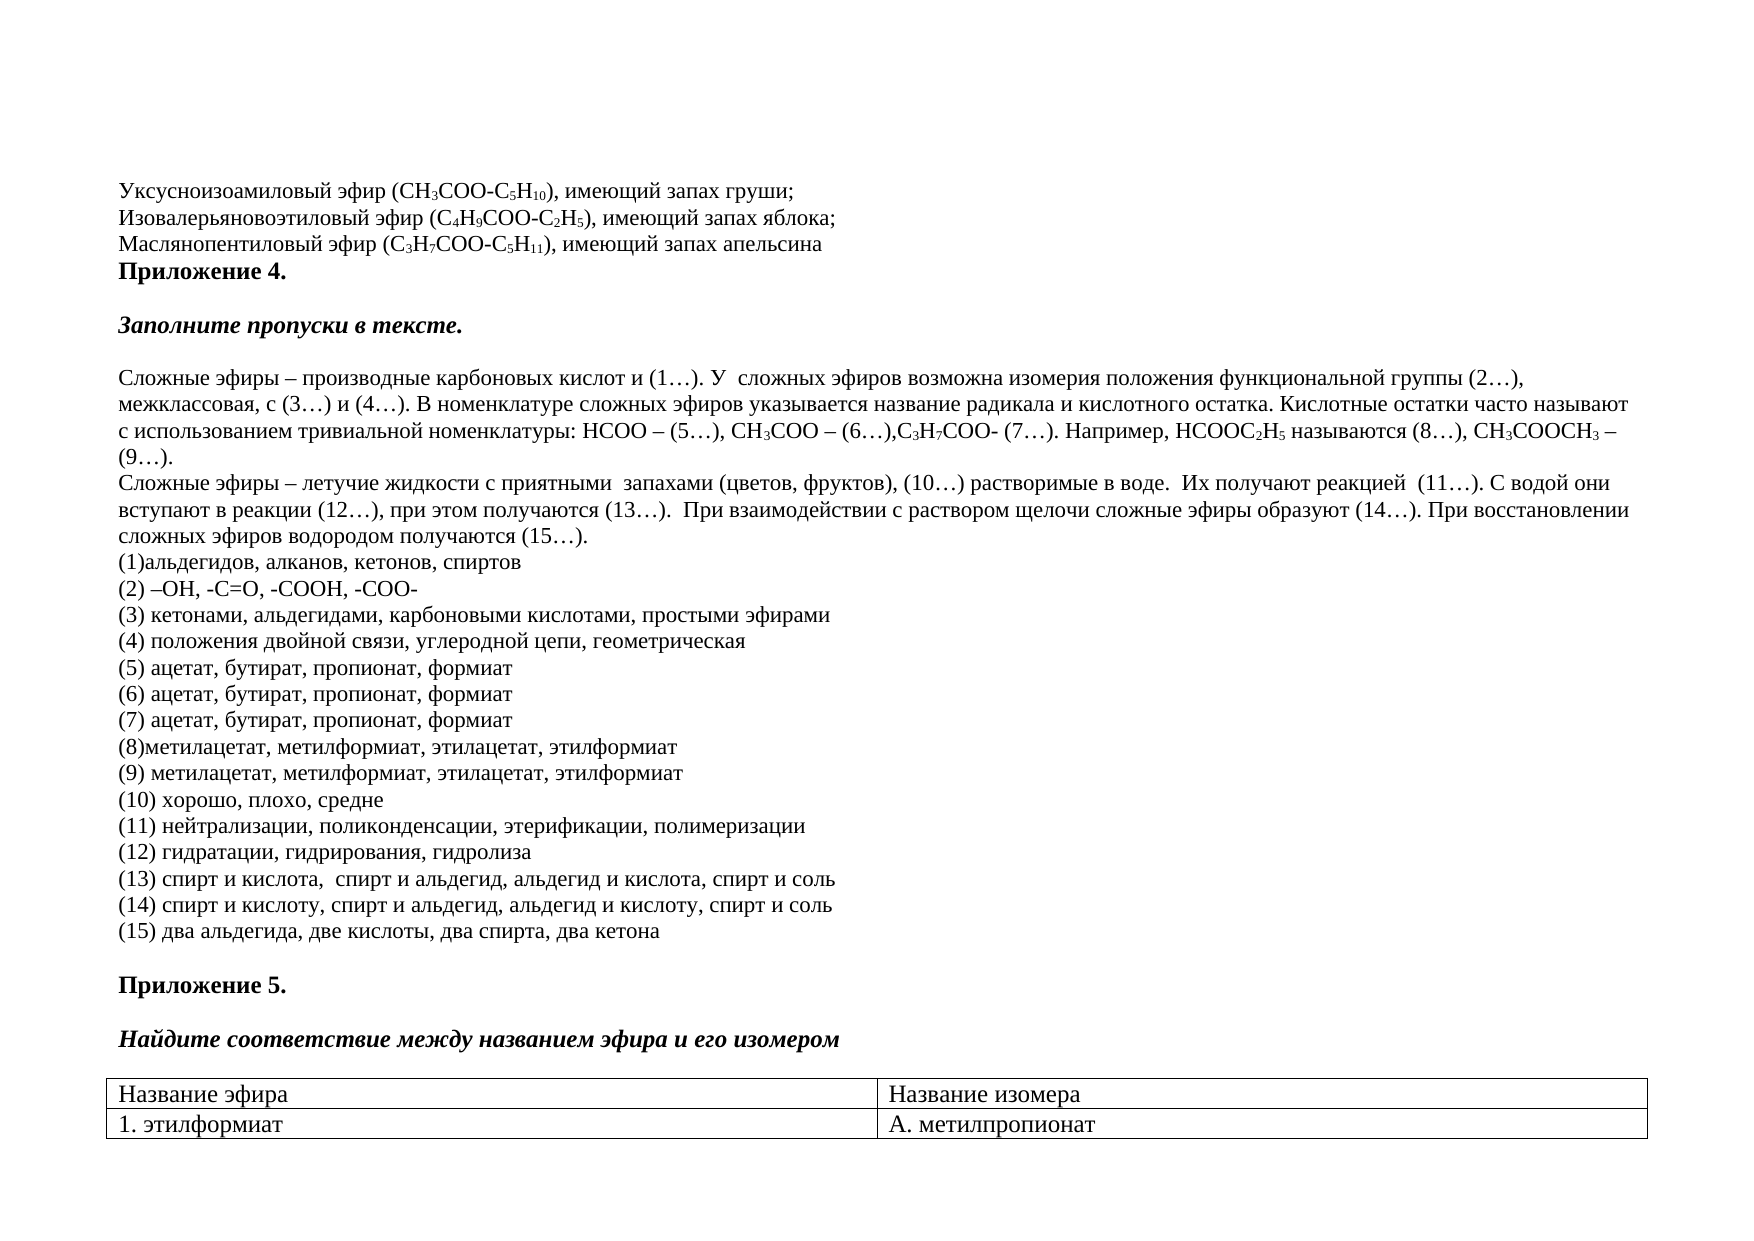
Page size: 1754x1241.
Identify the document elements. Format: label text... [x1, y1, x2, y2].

text Приложение 4. [118, 256, 1636, 285]
text (10) хорошо, плохо, средне [118, 786, 1636, 812]
text (15) два альдегида, две кислоты, два спирта, два кетона [118, 917, 1636, 944]
table_header Название эфира [107, 1079, 877, 1108]
text (4) положения двойной связи, углеродной цепи, геометрическая [118, 627, 1636, 654]
text (12) гидратации, гидрирования, гидролиза [118, 838, 1636, 865]
text Маслянопентиловый эфир (С3Н7СОО-С5Н11), имеющий запах апельсина [118, 230, 1636, 256]
text (6) ацетат, бутират, пропионат, формиат [118, 680, 1636, 707]
text Приложение 5. [118, 970, 1636, 999]
text (14) спирт и кислоту, спирт и альдегид, альдегид и кислоту, спирт и соль [118, 891, 1636, 917]
text Сложные эфиры – производные карбоновых кислот и (1…). У сложных эфиров возможна изомерия положения функциональной группы (2…), межклассовая, с (3…) и (4…). В номенклатуре сложных эфиров указывается название радикала и кислотного остатка. Кислотные остатки часто называют с использованием тривиальной номенклатуры: НСОО – (5…), СН3СОО – (6…),С3Н7СОО- (7…). Например, НСООС2Н5 называются (8…), СН3СООСН3 – (9…). [118, 364, 1636, 469]
text (9) метилацетат, метилформиат, этилацетат, этилформиат [118, 759, 1636, 786]
text (5) ацетат, бутират, пропионат, формиат [118, 654, 1636, 680]
table_header Название изомера [878, 1079, 1647, 1108]
table_cell 1. этилформиат [107, 1109, 877, 1137]
text Изовалерьяновоэтиловый эфир (С4Н9СОО-С2Н5), имеющий запах яблока; [118, 203, 1636, 230]
text Сложные эфиры – летучие жидкости с приятными запахами (цветов, фруктов), (10…) растворимые в воде. Их получают реакцией (11…). С водой они вступают в реакции (12…), при этом получаются (13…). При взаимодействии с раствором щелочи сложные эфиры образуют (14…). При восстановлении сложных эфиров водородом получаются (15…). [118, 469, 1636, 548]
text (7) ацетат, бутират, пропионат, формиат [118, 707, 1636, 733]
text Уксусноизоамиловый эфир (СН3СОО-С5Н10), имеющий запах груши; [118, 177, 1636, 203]
text (2) –ОН, -С=О, -СООН, -СОО- [118, 575, 1636, 601]
text (13) спирт и кислота, спирт и альдегид, альдегид и кислота, спирт и соль [118, 865, 1636, 891]
text (8)метилацетат, метилформиат, этилацетат, этилформиат [118, 733, 1636, 759]
text Заполните пропуски в тексте. [118, 310, 1636, 339]
text Найдите соответствие между названием эфира и его изомером [118, 1024, 1636, 1053]
text (3) кетонами, альдегидами, карбоновыми кислотами, простыми эфирами [118, 601, 1636, 627]
text (11) нейтрализации, поликонденсации, этерификации, полимеризации [118, 812, 1636, 838]
text (1)альдегидов, алканов, кетонов, спиртов [118, 548, 1636, 575]
table_cell А. метилпропионат [878, 1109, 1647, 1137]
